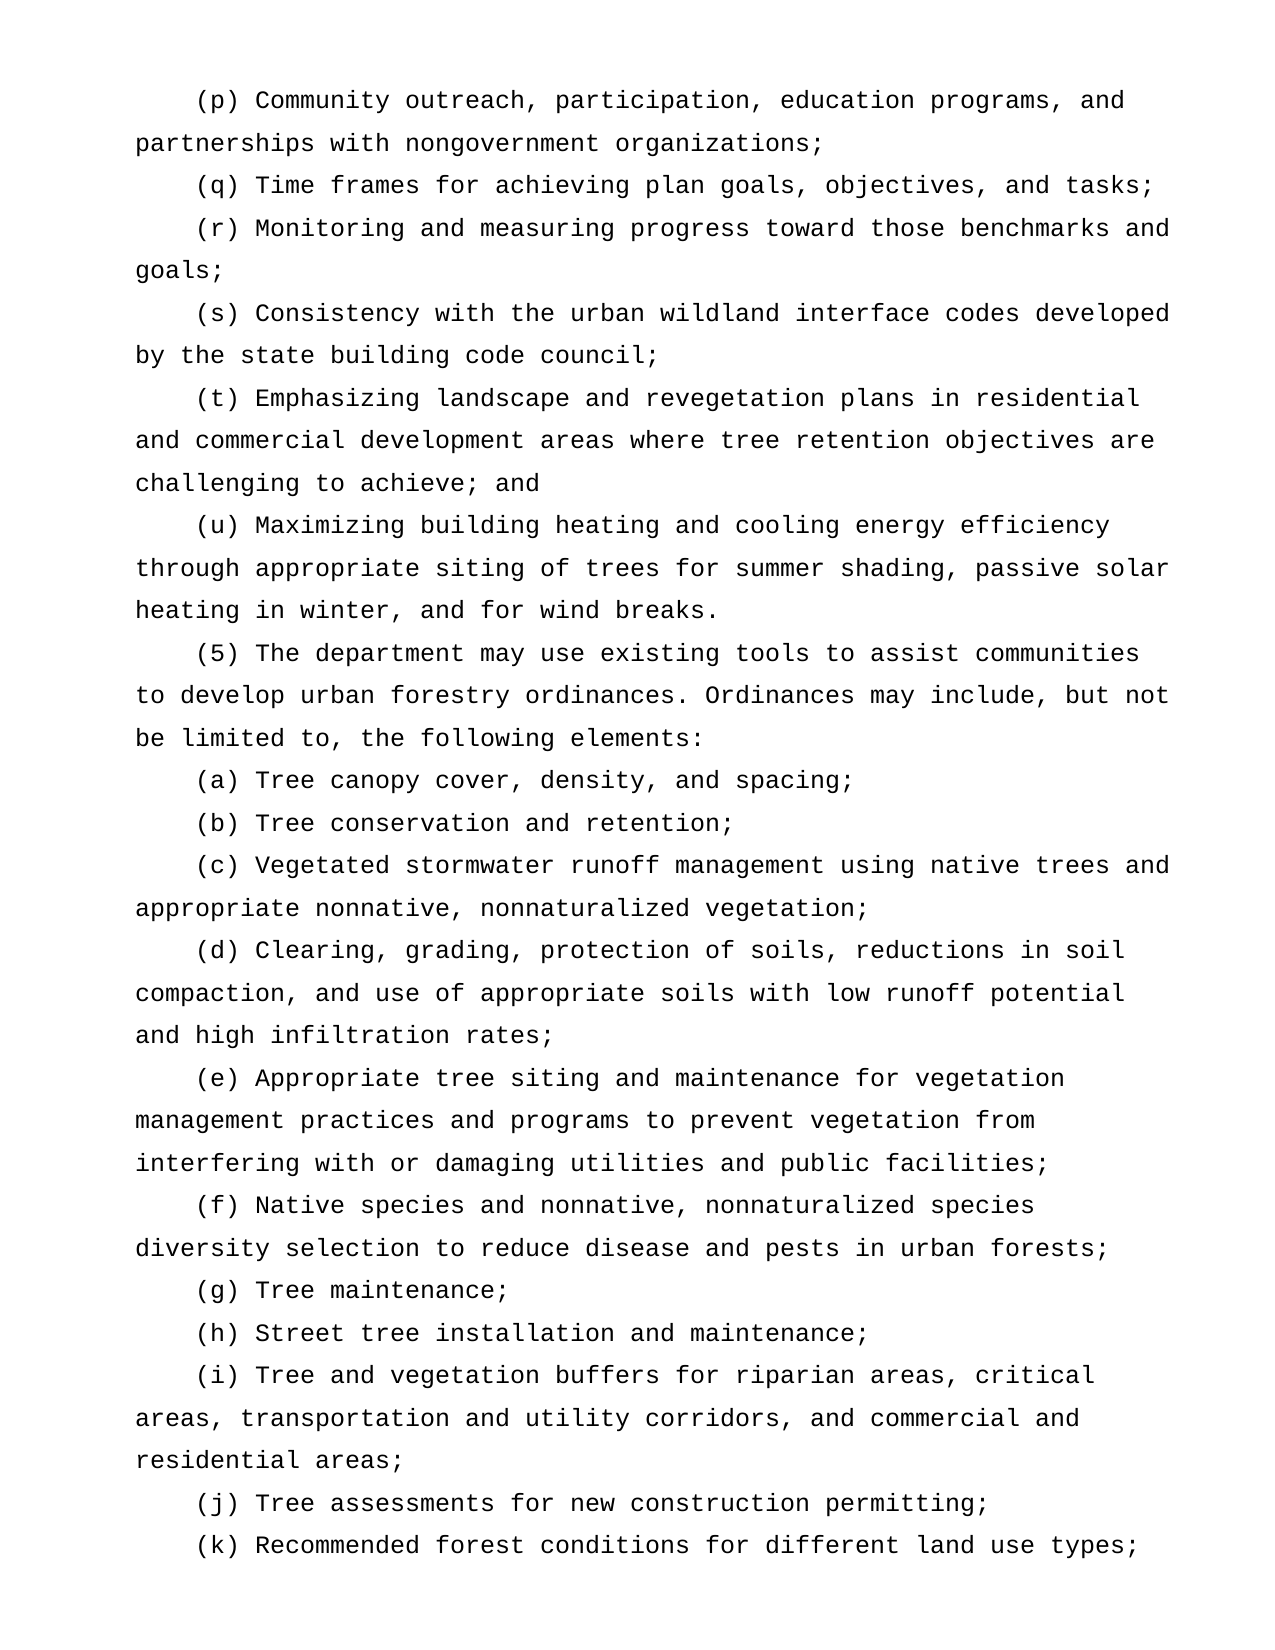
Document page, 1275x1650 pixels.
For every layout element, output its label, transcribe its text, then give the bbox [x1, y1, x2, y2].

text (d) Clearing, grading, protection of soils, reductions in soil compaction, and use of appropriate soils with low runoff potential and high infiltration rates; [135, 925, 1170, 1052]
text (e) Appropriate tree siting and maintenance for vegetation management practices and programs to prevent vegetation from interfering with or damaging utilities and public facilities; [135, 1052, 1170, 1180]
text (q) Time frames for achieving plan goals, objectives, and tasks; [135, 160, 1170, 202]
text (j) Tree assessments for new construction permitting; [135, 1477, 1170, 1520]
text (g) Tree maintenance; [135, 1265, 1170, 1307]
text (i) Tree and vegetation buffers for riparian areas, critical areas, transportation and utility corridors, and commercial and residential areas; [135, 1350, 1170, 1477]
text (k) Recommended forest conditions for different land use types; [135, 1520, 1170, 1562]
text (f) Native species and nonnative, nonnaturalized species diversity selection to reduce disease and pests in urban forests; [135, 1180, 1170, 1265]
text (a) Tree canopy cover, density, and spacing; [135, 755, 1170, 797]
text (p) Community outreach, participation, education programs, and partnerships with nongovernment organizations; [135, 75, 1170, 160]
text (b) Tree conservation and retention; [135, 797, 1170, 840]
text (5) The department may use existing tools to assist communities to develop urban forestry ordinances. Ordinances may include, but not be limited to, the following elements: [135, 627, 1170, 755]
text (u) Maximizing building heating and cooling energy efficiency through appropriate siting of trees for summer shading, passive solar heating in winter, and for wind breaks. [135, 500, 1170, 627]
text (r) Monitoring and measuring progress toward those benchmarks and goals; [135, 202, 1170, 287]
text (t) Emphasizing landscape and revegetation plans in residential and commercial development areas where tree retention objectives are challenging to achieve; and [135, 372, 1170, 500]
text (s) Consistency with the urban wildland interface codes developed by the state building code council; [135, 287, 1170, 372]
text (c) Vegetated stormwater runoff management using native trees and appropriate nonnative, nonnaturalized vegetation; [135, 840, 1170, 925]
text (h) Street tree installation and maintenance; [135, 1307, 1170, 1350]
